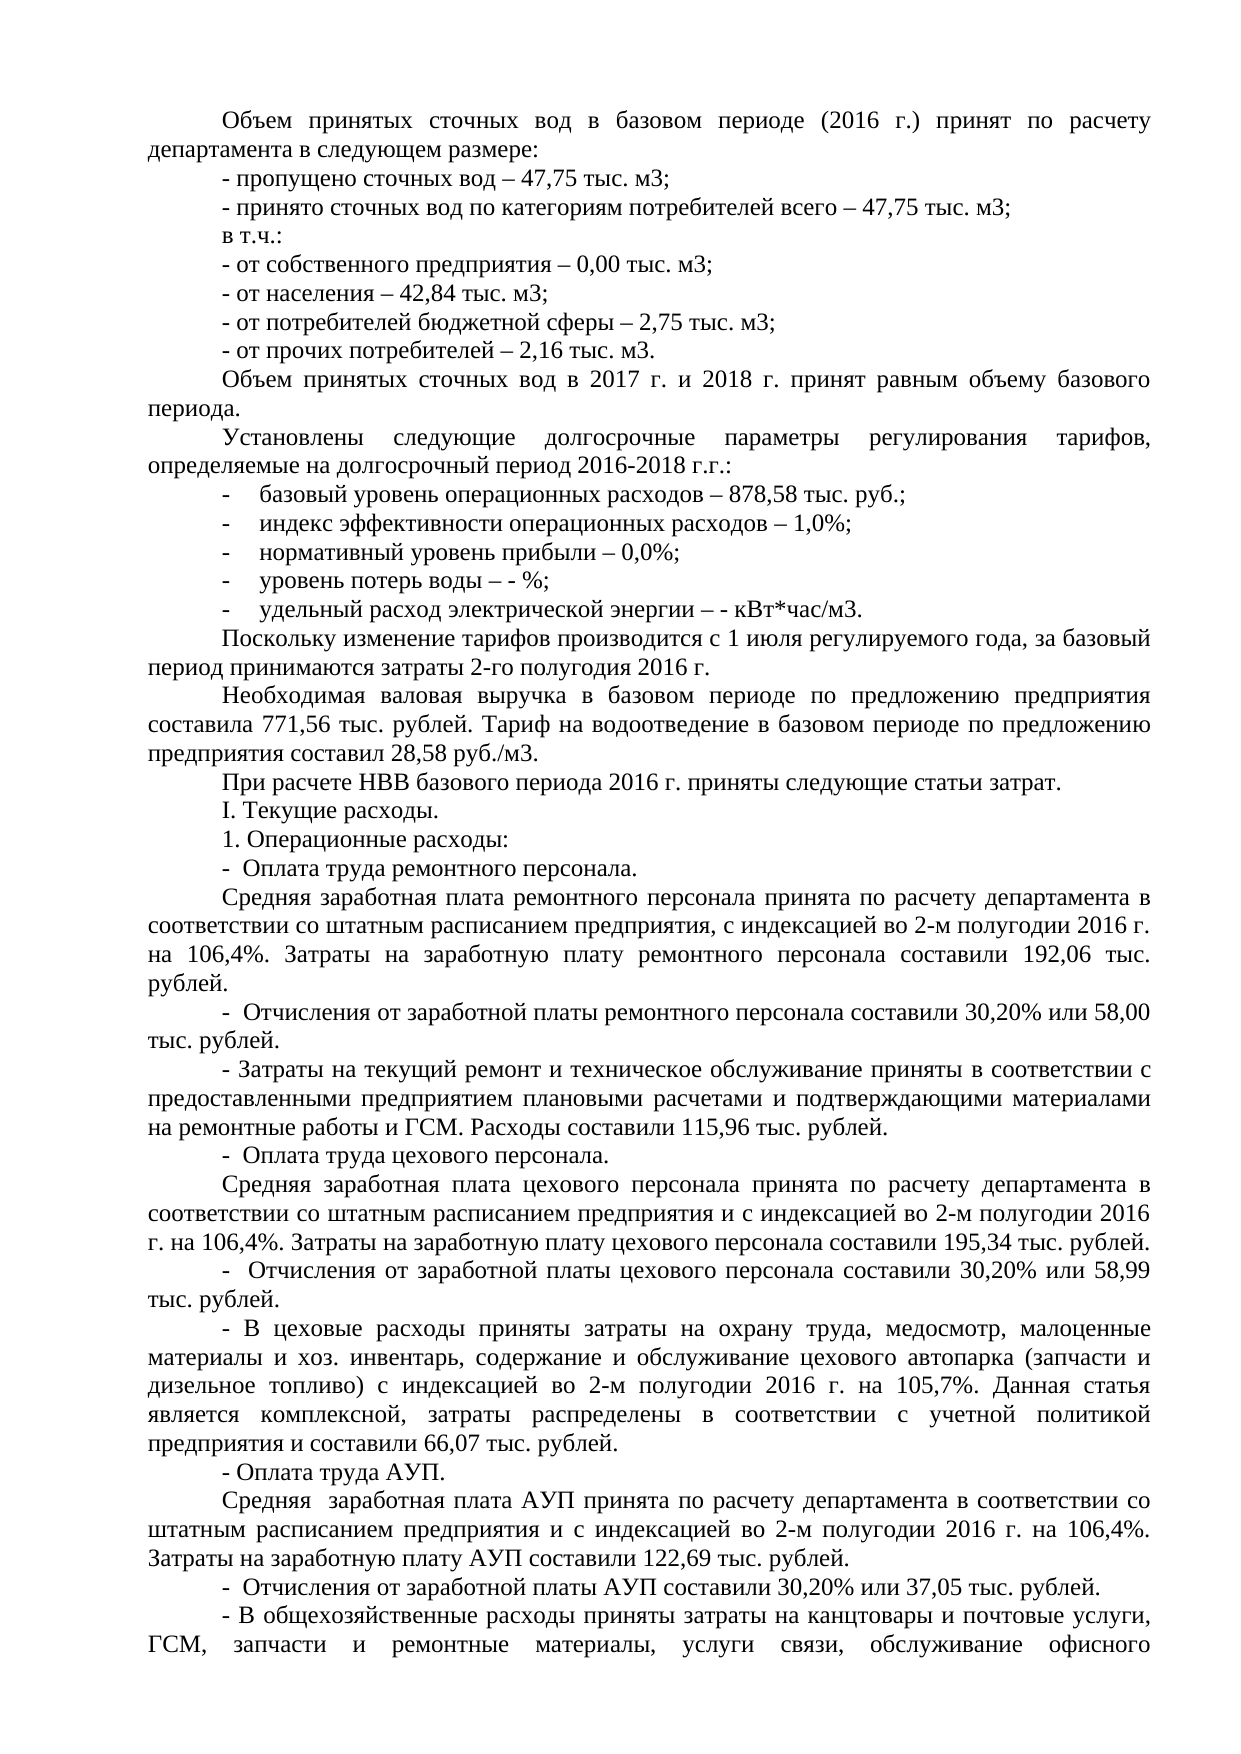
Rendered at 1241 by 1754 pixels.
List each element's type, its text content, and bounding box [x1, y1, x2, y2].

text Средняя заработная плата цехового персонала принята по расчету департамента в соответствии со штатным расписанием предприятия и с индексацией во 2-м полугодии 2016 г. на 106,4%. Затраты на заработную плату цехового персонала составили 195,34 тыс. рублей. [148, 1169, 1152, 1256]
text Установлены следующие долгосрочные параметры регулирования тарифов, определяемые на долгосрочный период 2016-2018 г.г.: [148, 422, 1152, 479]
text - принято сточных вод по категориям потребителей всего – 47,75 тыс. м3; [148, 192, 1152, 221]
text - Отчисления от заработной платы АУП составили 30,20% или 37,05 тыс. рублей. [148, 1572, 1152, 1601]
text - Отчисления от заработной платы ремонтного персонала составили 30,20% или 58,00 тыс. рублей. [148, 997, 1152, 1054]
text Необходимая валовая выручка в базовом периоде по предложению предприятия составила 771,56 тыс. рублей. Тариф на водоотведение в базовом периоде по предложению предприятия составил 28,58 руб./м3. [148, 681, 1152, 767]
text Объем принятых сточных вод в 2017 г. и 2018 г. принят равным объему базового периода. [148, 364, 1152, 422]
text - от собственного предприятия – 0,00 тыс. м3; [148, 249, 1152, 278]
text - Оплата труда АУП. [148, 1457, 1152, 1486]
list нормативный уровень прибыли – 0,0%; [222, 537, 1152, 566]
text I. Текущие расходы. [148, 796, 1152, 824]
text Поскольку изменение тарифов производится с 1 июля регулируемого года, за базовый период принимаются затраты 2-го полугодия 2016 г. [148, 623, 1152, 681]
list базовый уровень операционных расходов – 878,58 тыс. руб.; [222, 479, 1152, 508]
text - от потребителей бюджетной сферы – 2,75 тыс. м3; [148, 307, 1152, 336]
text - Оплата труда ремонтного персонала. [148, 853, 1152, 882]
text - от населения – 42,84 тыс. м3; [148, 278, 1152, 307]
text Средняя заработная плата ремонтного персонала принята по расчету департамента в соответствии со штатным расписанием предприятия, с индексацией во 2-м полугодии 2016 г. на 106,4%. Затраты на заработную плату ремонтного персонала составили 192,06 тыс. рублей. [148, 882, 1152, 997]
text в т.ч.: [148, 221, 1152, 249]
text - от прочих потребителей – 2,16 тыс. м3. [148, 336, 1152, 364]
text - пропущено сточных вод – 47,75 тыс. м3; [148, 163, 1152, 192]
text При расчете НВВ базового периода 2016 г. приняты следующие статьи затрат. [148, 767, 1152, 796]
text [148, 1601, 1152, 1658]
text - Оплата труда цехового персонала. [148, 1141, 1152, 1169]
text - Затраты на текущий ремонт и техническое обслуживание приняты в соответствии с предоставленными предприятием плановыми расчетами и подтверждающими материалами на ремонтные работы и ГСМ. Расходы составили 115,96 тыс. рублей. [148, 1054, 1152, 1141]
text Средняя заработная плата АУП принята по расчету департамента в соответствии со штатным расписанием предприятия и с индексацией во 2-м полугодии 2016 г. на 106,4%. Затраты на заработную плату АУП составили 122,69 тыс. рублей. [148, 1486, 1152, 1572]
text Объем принятых сточных вод в базовом периоде (2016 г.) принят по расчету департамента в следующем размере: [148, 106, 1152, 163]
text - Отчисления от заработной платы цехового персонала составили 30,20% или 58,99 тыс. рублей. [148, 1256, 1152, 1313]
list индекс эффективности операционных расходов – 1,0%; [222, 508, 1152, 537]
text 1. Операционные расходы: [148, 824, 1152, 853]
text - В цеховые расходы приняты затраты на охрану труда, медосмотр, малоценные материалы и хоз. инвентарь, содержание и обслуживание цехового автопарка (запчасти и дизельное топливо) с индексацией во 2-м полугодии 2016 г. на 105,7%. Данная статья является комплексной, затраты распределены в соответствии с учетной политикой предприятия и составили 66,07 тыс. рублей. [148, 1313, 1152, 1457]
list удельный расход электрической энергии – - кВт*час/м3. [222, 594, 1152, 623]
list уровень потерь воды – - %; [222, 566, 1152, 594]
